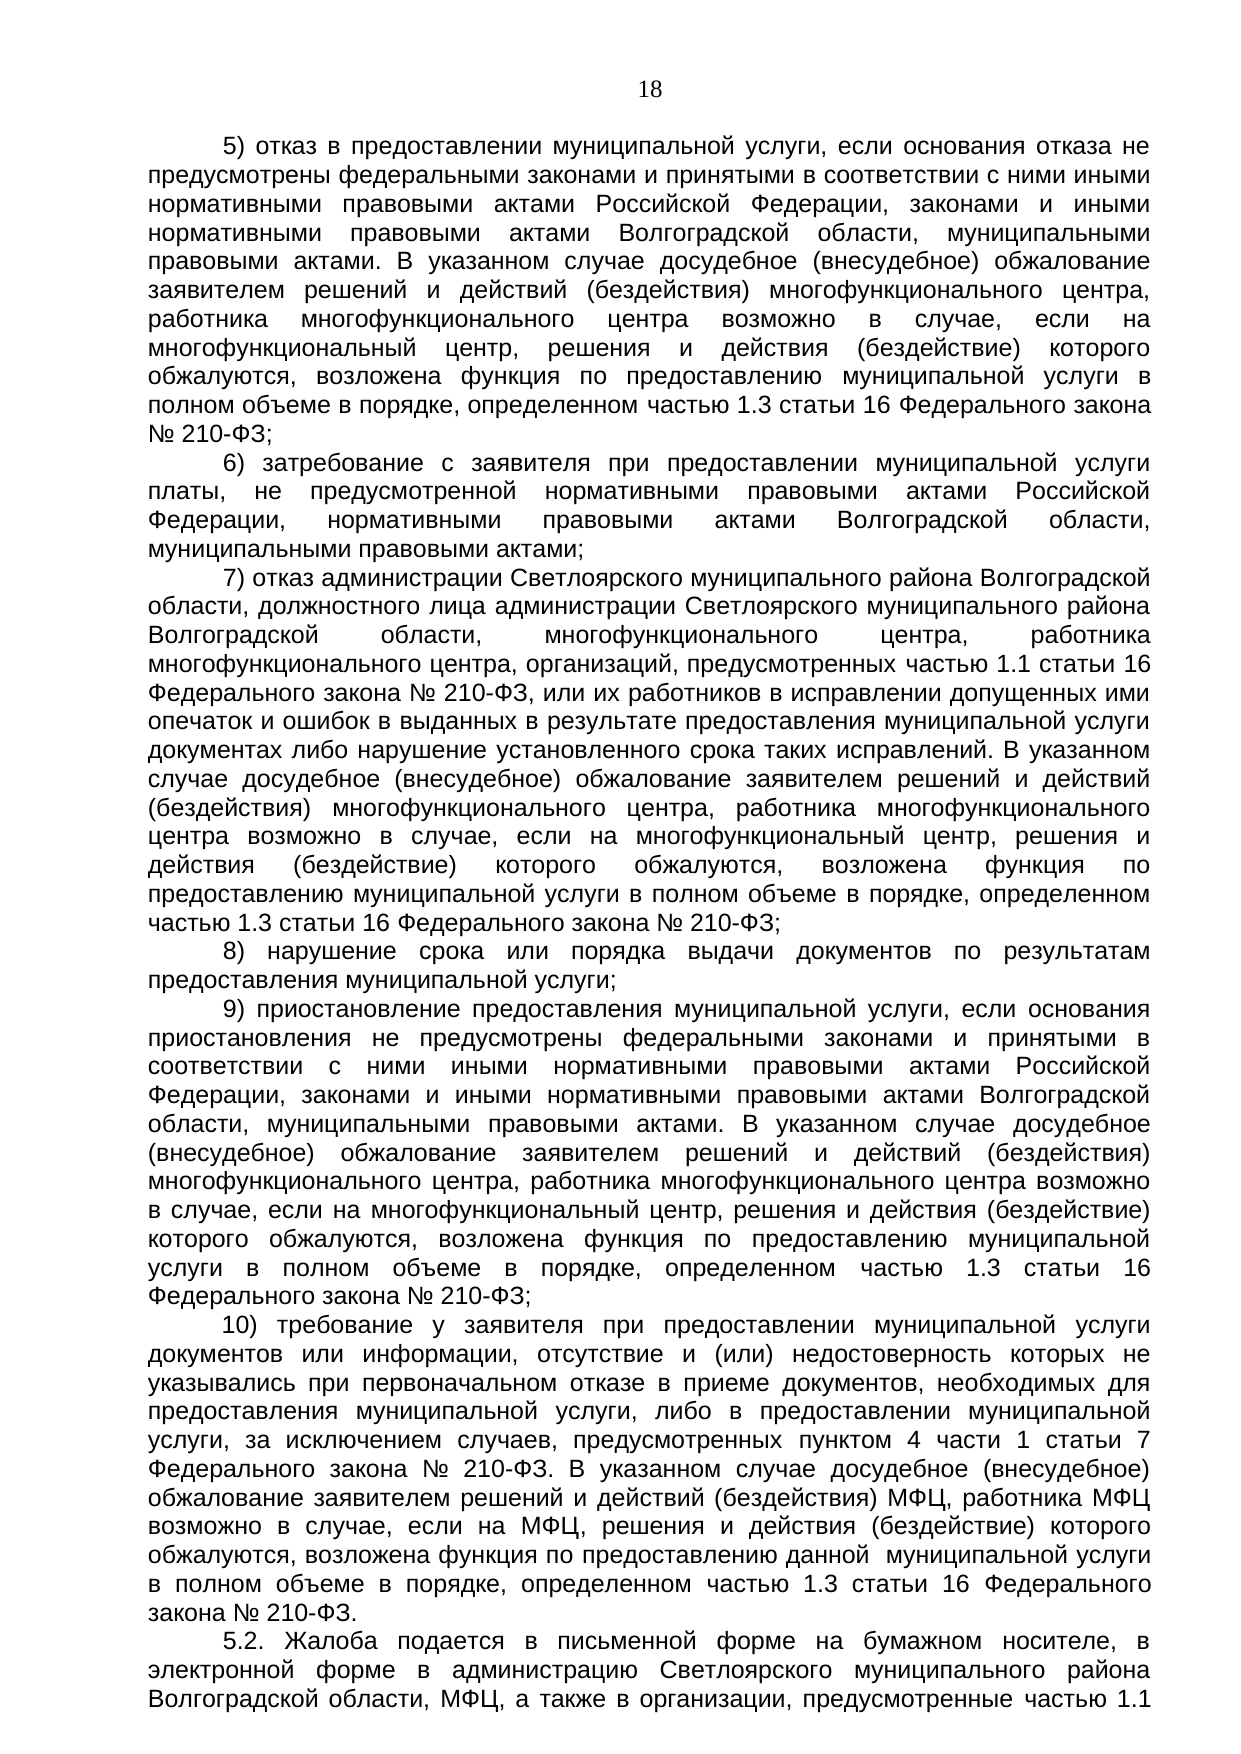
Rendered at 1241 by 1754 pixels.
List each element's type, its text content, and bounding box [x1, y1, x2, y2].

text 6) затребование с заявителя при предоставлении муниципальной услуги платы, не предусмотренной нормативными правовыми актами Российской Федерации, нормативными правовыми актами Волгоградской области, муниципальными правовыми актами; [148, 448, 1152, 563]
text 5) отказ в предоставлении муниципальной услуги, если основания отказа не предусмотрены федеральными законами и принятыми в соответствии с ними иными нормативными правовыми актами Российской Федерации, законами и иными нормативными правовыми актами Волгоградской области, муниципальными правовыми актами. В указанном случае досудебное (внесудебное) обжалование заявителем решений и действий (бездействия) многофункционального центра, работника многофункционального центра возможно в случае, если на многофункциональный центр, решения и действия (бездействие) которого обжалуются, возложена функция по предоставлению муниципальной услуги в полном объеме в порядке, определенном частью 1.3 статьи 16 Федерального закона № 210-ФЗ; [148, 131, 1152, 448]
text 10) требование у заявителя при предоставлении муниципальной услуги документов или информации, отсутствие и (или) недостоверность которых не указывались при первоначальном отказе в приеме документов, необходимых для предоставления муниципальной услуги, либо в предоставлении муниципальной услуги, за исключением случаев, предусмотренных пунктом 4 части 1 статьи 7 Федерального закона № 210-ФЗ. В указанном случае досудебное (внесудебное) обжалование заявителем решений и действий (бездействия) МФЦ, работника МФЦ возможно в случае, если на МФЦ, решения и действия (бездействие) которого обжалуются, возложена функция по предоставлению данной муниципальной услуги в полном объеме в порядке, определенном частью 1.3 статьи 16 Федерального закона № 210-ФЗ. [148, 1310, 1152, 1626]
text 8) нарушение срока или порядка выдачи документов по результатам предоставления муниципальной услуги; [148, 936, 1152, 994]
text 7) отказ администрации Светлоярского муниципального района Волгоградской области, должностного лица администрации Светлоярского муниципального района Волгоградской области, многофункционального центра, работника многофункционального центра, организаций, предусмотренных частью 1.1 статьи 16 Федерального закона № 210-ФЗ, или их работников в исправлении допущенных ими опечаток и ошибок в выданных в результате предоставления муниципальной услуги документах либо нарушение установленного срока таких исправлений. В указанном случае досудебное (внесудебное) обжалование заявителем решений и действий (бездействия) многофункционального центра, работника многофункционального центра возможно в случае, если на многофункциональный центр, решения и действия (бездействие) которого обжалуются, возложена функция по предоставлению муниципальной услуги в полном объеме в порядке, определенном частью 1.3 статьи 16 Федерального закона № 210-ФЗ; [148, 563, 1152, 936]
text 9) приостановление предоставления муниципальной услуги, если основания приостановления не предусмотрены федеральными законами и принятыми в соответствии с ними иными нормативными правовыми актами Российской Федерации, законами и иными нормативными правовыми актами Волгоградской области, муниципальными правовыми актами. В указанном случае досудебное (внесудебное) обжалование заявителем решений и действий (бездействия) многофункционального центра, работника многофункционального центра возможно в случае, если на многофункциональный центр, решения и действия (бездействие) которого обжалуются, возложена функция по предоставлению муниципальной услуги в полном объеме в порядке, определенном частью 1.3 статьи 16 Федерального закона № 210-ФЗ; [148, 994, 1152, 1310]
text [148, 1626, 1152, 1713]
